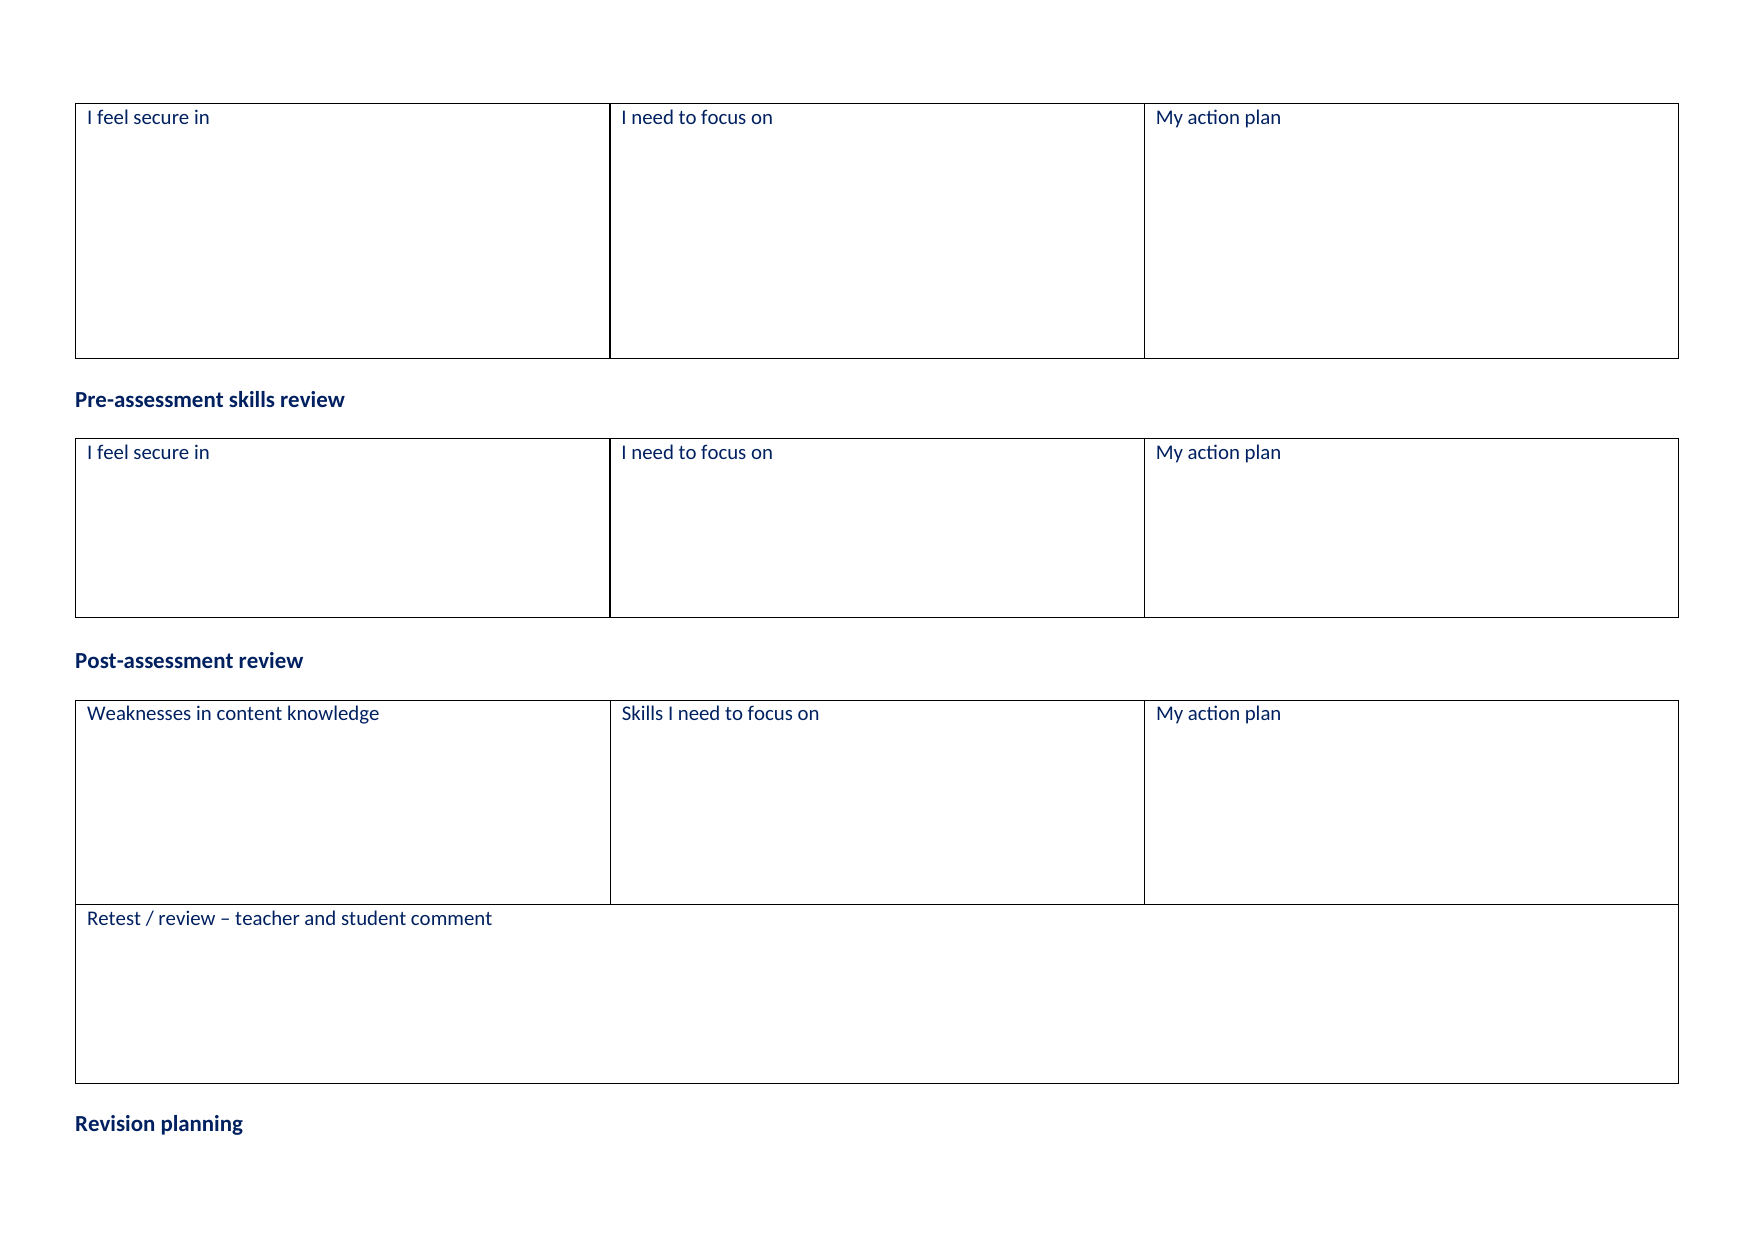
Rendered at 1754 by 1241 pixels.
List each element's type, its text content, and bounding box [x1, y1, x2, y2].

table_header My action plan [1145, 104, 1678, 358]
text Post-assessment review [75, 646, 1679, 674]
text Revision planning [75, 1109, 1679, 1137]
table_header Weaknesses in content knowledge [76, 701, 610, 904]
table_header My action plan [1145, 701, 1678, 904]
table_header My action plan [1145, 439, 1678, 617]
table_cell Retest / review – teacher and student comment [76, 905, 1678, 1083]
table_header I feel secure in [76, 104, 609, 358]
table_header I need to focus on [611, 104, 1144, 358]
text Pre-assessment skills review [75, 385, 1679, 413]
table_header I need to focus on [611, 439, 1144, 617]
table_header I feel secure in [76, 439, 609, 617]
table_header Skills I need to focus on [611, 701, 1144, 904]
